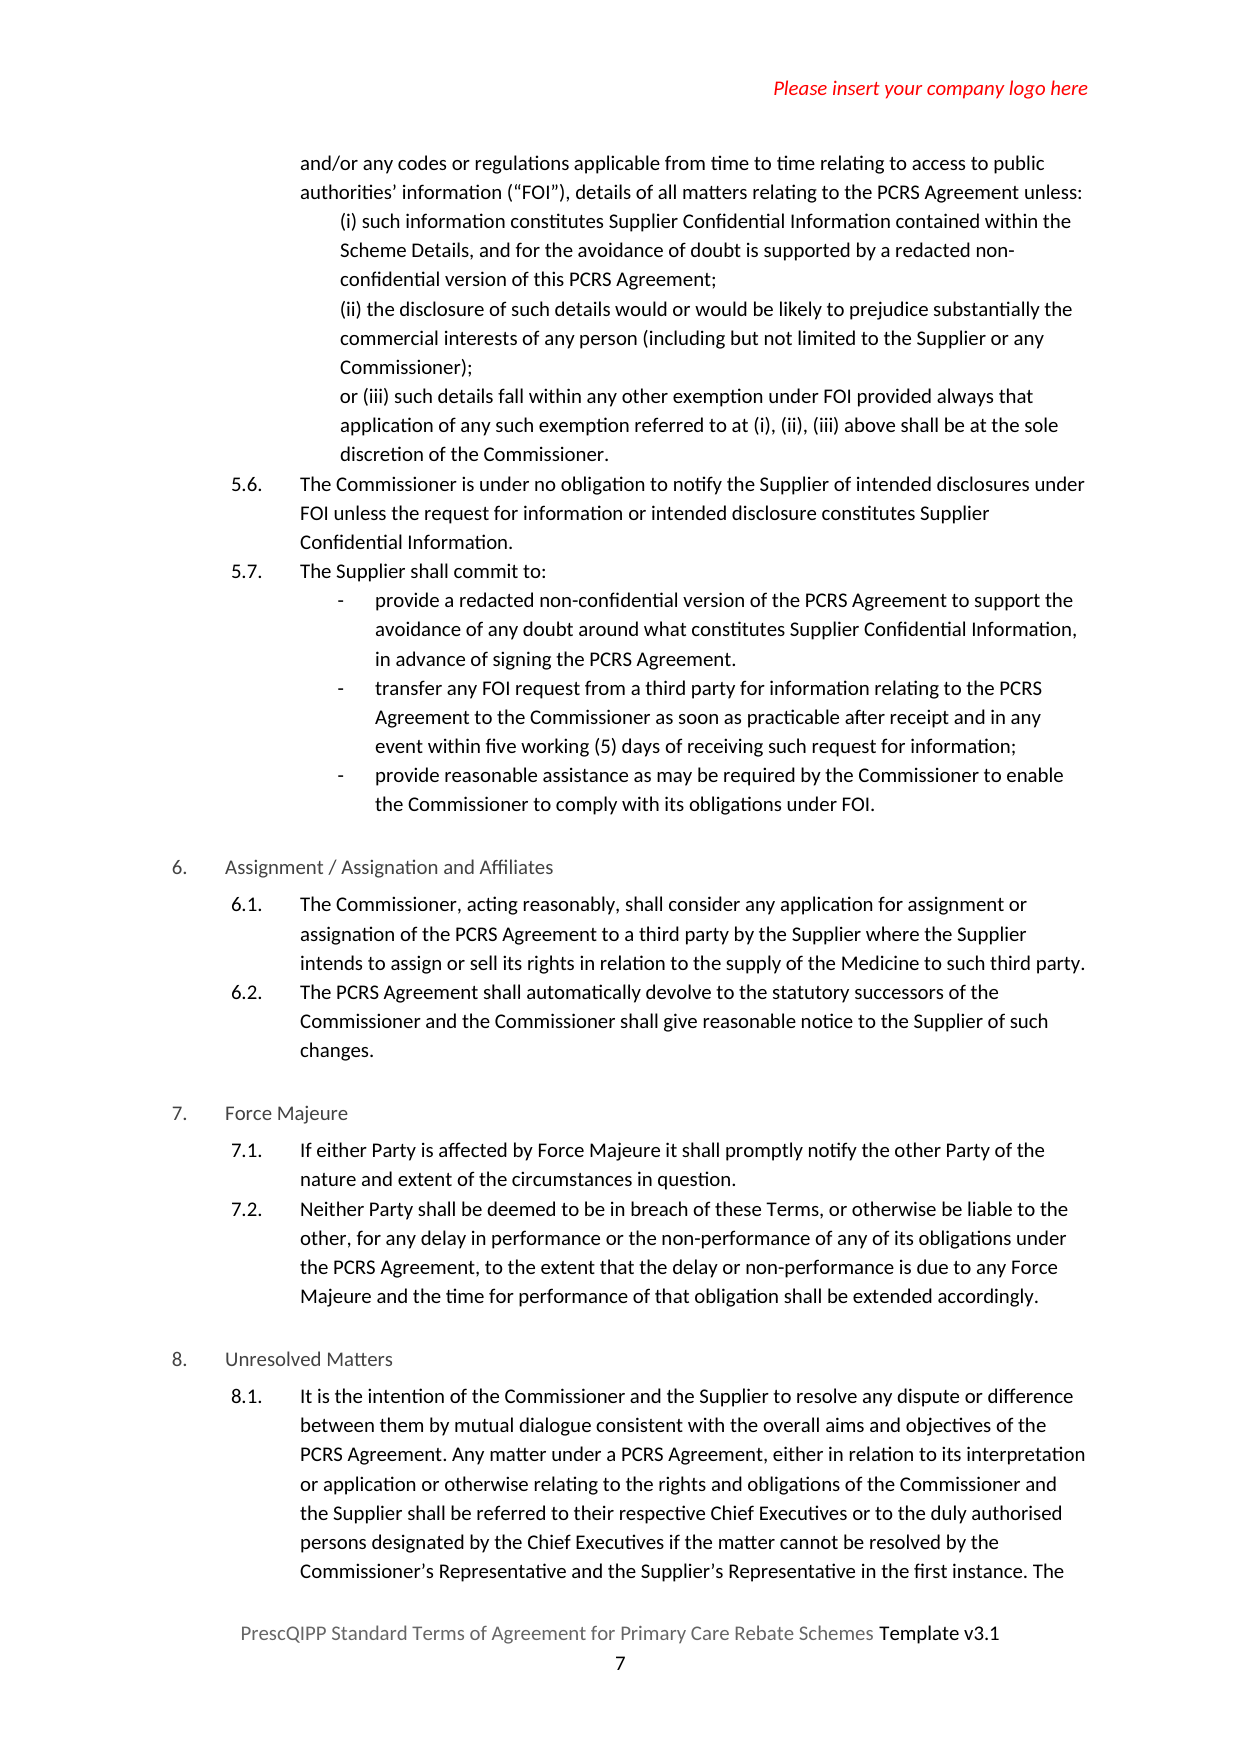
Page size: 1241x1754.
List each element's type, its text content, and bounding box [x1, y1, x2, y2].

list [262, 150, 1090, 204]
list The Commissioner, acting reasonably, shall consider any application for assignment or assignation of the PCRS Agreement to a third party by the Supplier where the Supplier intends to assign or sell its rights in relation to the supply of the Medicine to such third party. [262, 892, 1090, 975]
list Neither Party shall be deemed to be in breach of these Terms, or otherwise be liable to the other, for any delay in performance or the non-performance of any of its obligations under the PCRS Agreement, to the extent that the delay or non-performance is due to any Force Majeure and the time for performance of that obligation shall be extended accordingly. [262, 1196, 1090, 1309]
subtitle Unresolved Matters [187, 1346, 1090, 1371]
text (i) such information constitutes Supplier Confidential Information contained within the Scheme Details, and for the avoidance of doubt is supported by a redacted non-confidential version of this PCRS Agreement; [339, 208, 1090, 292]
text (ii) the disclosure of such details would or would be likely to prejudice substantially the commercial interests of any person (including but not limited to the Supplier or any Commissioner); [339, 296, 1090, 379]
text or (iii) such details fall within any other exemption under FOI provided always that application of any such exemption referred to at (i), (ii), (iii) above shall be at the sole discretion of the Commissioner. [339, 383, 1090, 467]
list The PCRS Agreement shall automatically devolve to the statutory successors of the Commissioner and the Commissioner shall give reasonable notice to the Supplier of such changes. [262, 979, 1090, 1063]
list The Supplier shall commit to: [262, 558, 1090, 584]
list transfer any FOI request from a third party for information relating to the PCRS Agreement to the Commissioner as soon as practicable after receipt and in any event within five working (5) days of receiving such request for information; [337, 675, 1090, 759]
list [262, 1383, 1090, 1584]
list If either Party is affected by Force Majeure it shall promptly notify the other Party of the nature and extent of the circumstances in question. [262, 1137, 1090, 1192]
list The Commissioner is under no obligation to notify the Supplier of intended disclosures under FOI unless the request for information or intended disclosure constitutes Supplier Confidential Information. [262, 471, 1090, 554]
list provide a redacted non-confidential version of the PCRS Agreement to support the avoidance of any doubt around what constitutes Supplier Confidential Information, in advance of signing the PCRS Agreement. [337, 587, 1090, 671]
list provide reasonable assistance as may be required by the Commissioner to enable the Commissioner to comply with its obligations under FOI. [337, 762, 1090, 817]
subtitle Force Majeure [187, 1100, 1090, 1125]
subtitle Assignment / Assignation and Affiliates [187, 854, 1090, 879]
